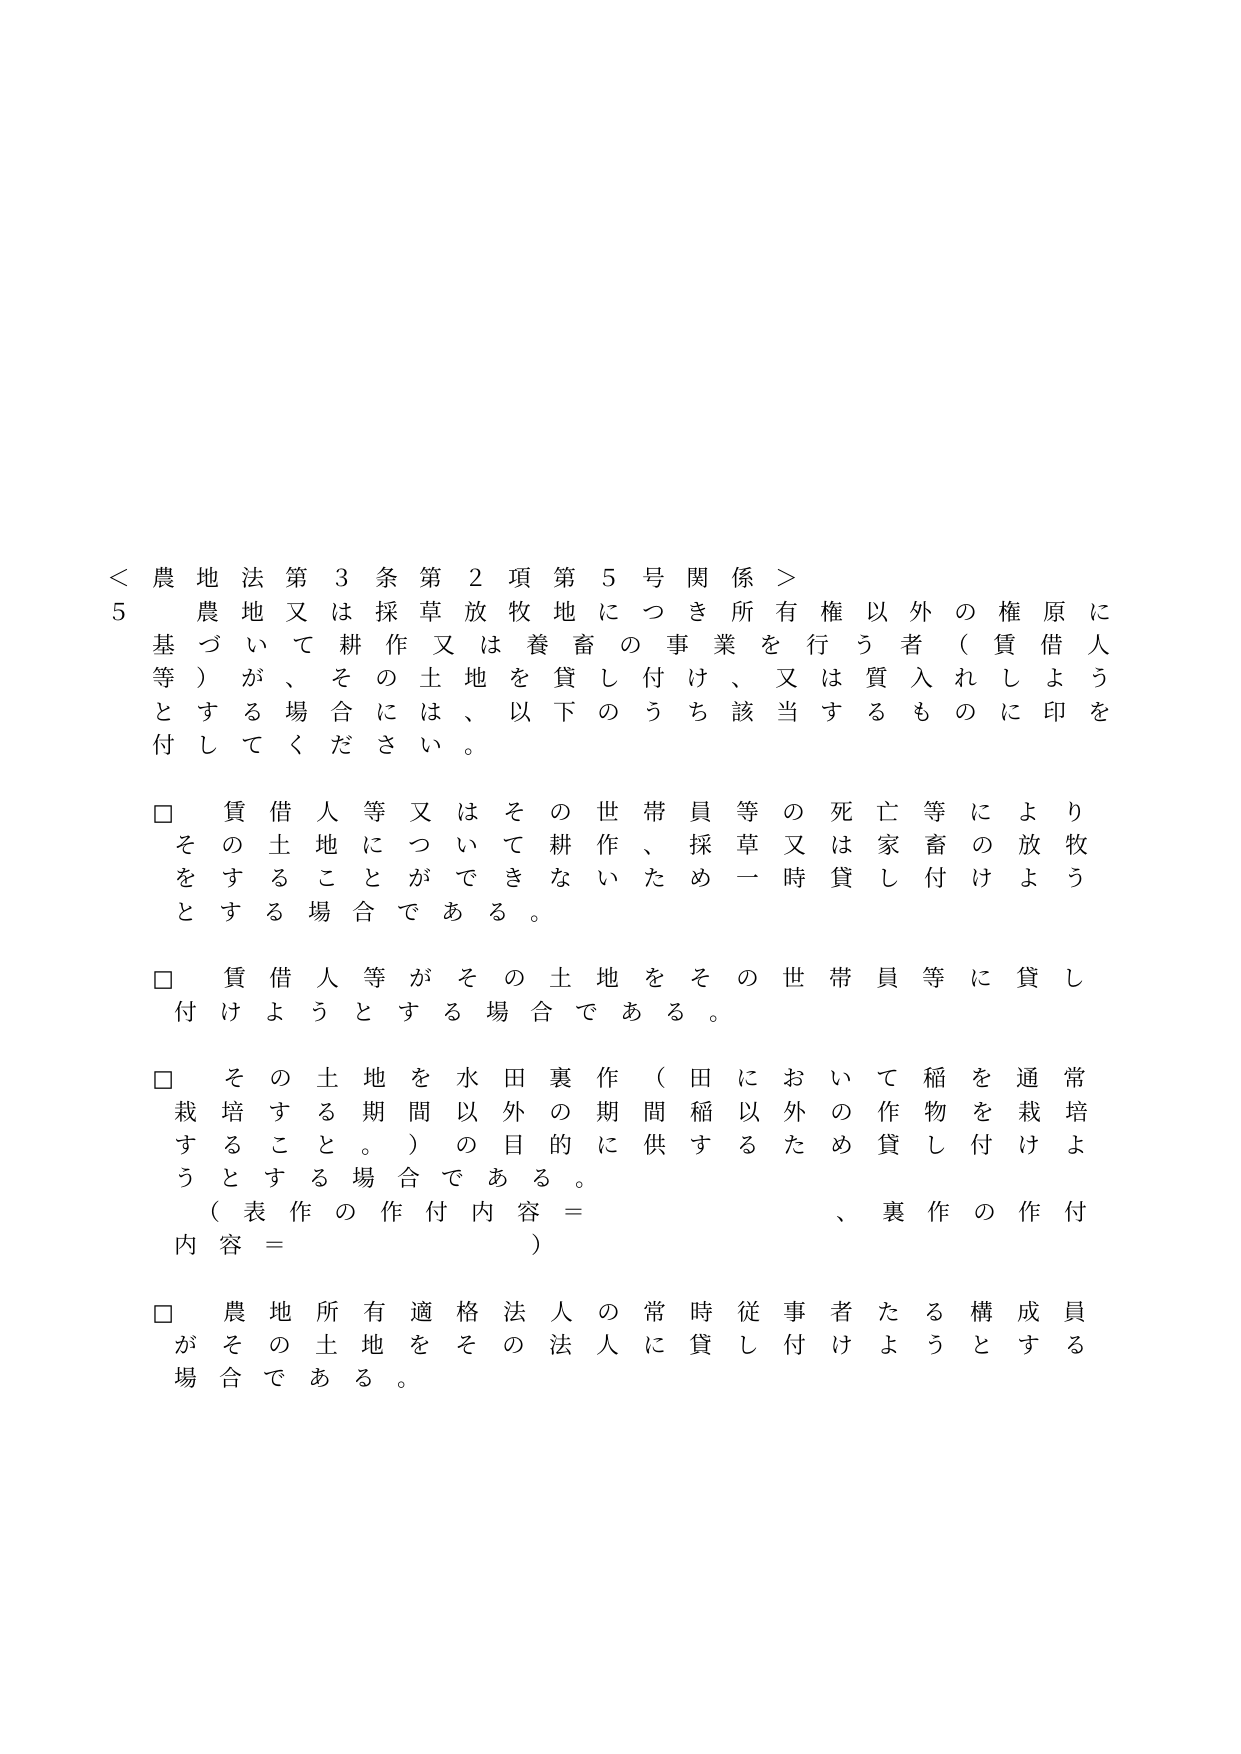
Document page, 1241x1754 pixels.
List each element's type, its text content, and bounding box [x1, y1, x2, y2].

text □ 賃借人等がその土地をその世帯員等に貸し付けようとする場合である。 [131, 960, 1109, 1027]
text □ その土地を水田裏作（田において稲を通常栽培する期間以外の期間稲以外の作物を栽培すること。）の目的に供するため貸し付けようとする場合である。 [131, 1060, 1109, 1194]
text （表作の作付内容＝ 、裏作の作付内容＝ ） [131, 1194, 1109, 1260]
text ５ 農地又は採草放牧地につき所有権以外の権原に基づいて耕作又は養畜の事業を行う者（賃借人等）が、その土地を貸し付け、又は質入れしようとする場合には、以下のうち該当するものに印を付してください。 [107, 594, 1133, 760]
text ＜農地法第３条第２項第５号関係＞ [107, 560, 1133, 594]
text □ 賃借人等又はその世帯員等の死亡等によりその土地について耕作、採草又は家畜の放牧をすることができないため一時貸し付けようとする場合である。 [131, 794, 1109, 927]
text □ 農地所有適格法人の常時従事者たる構成員がその土地をその法人に貸し付けようとする場合である。 [131, 1294, 1109, 1394]
